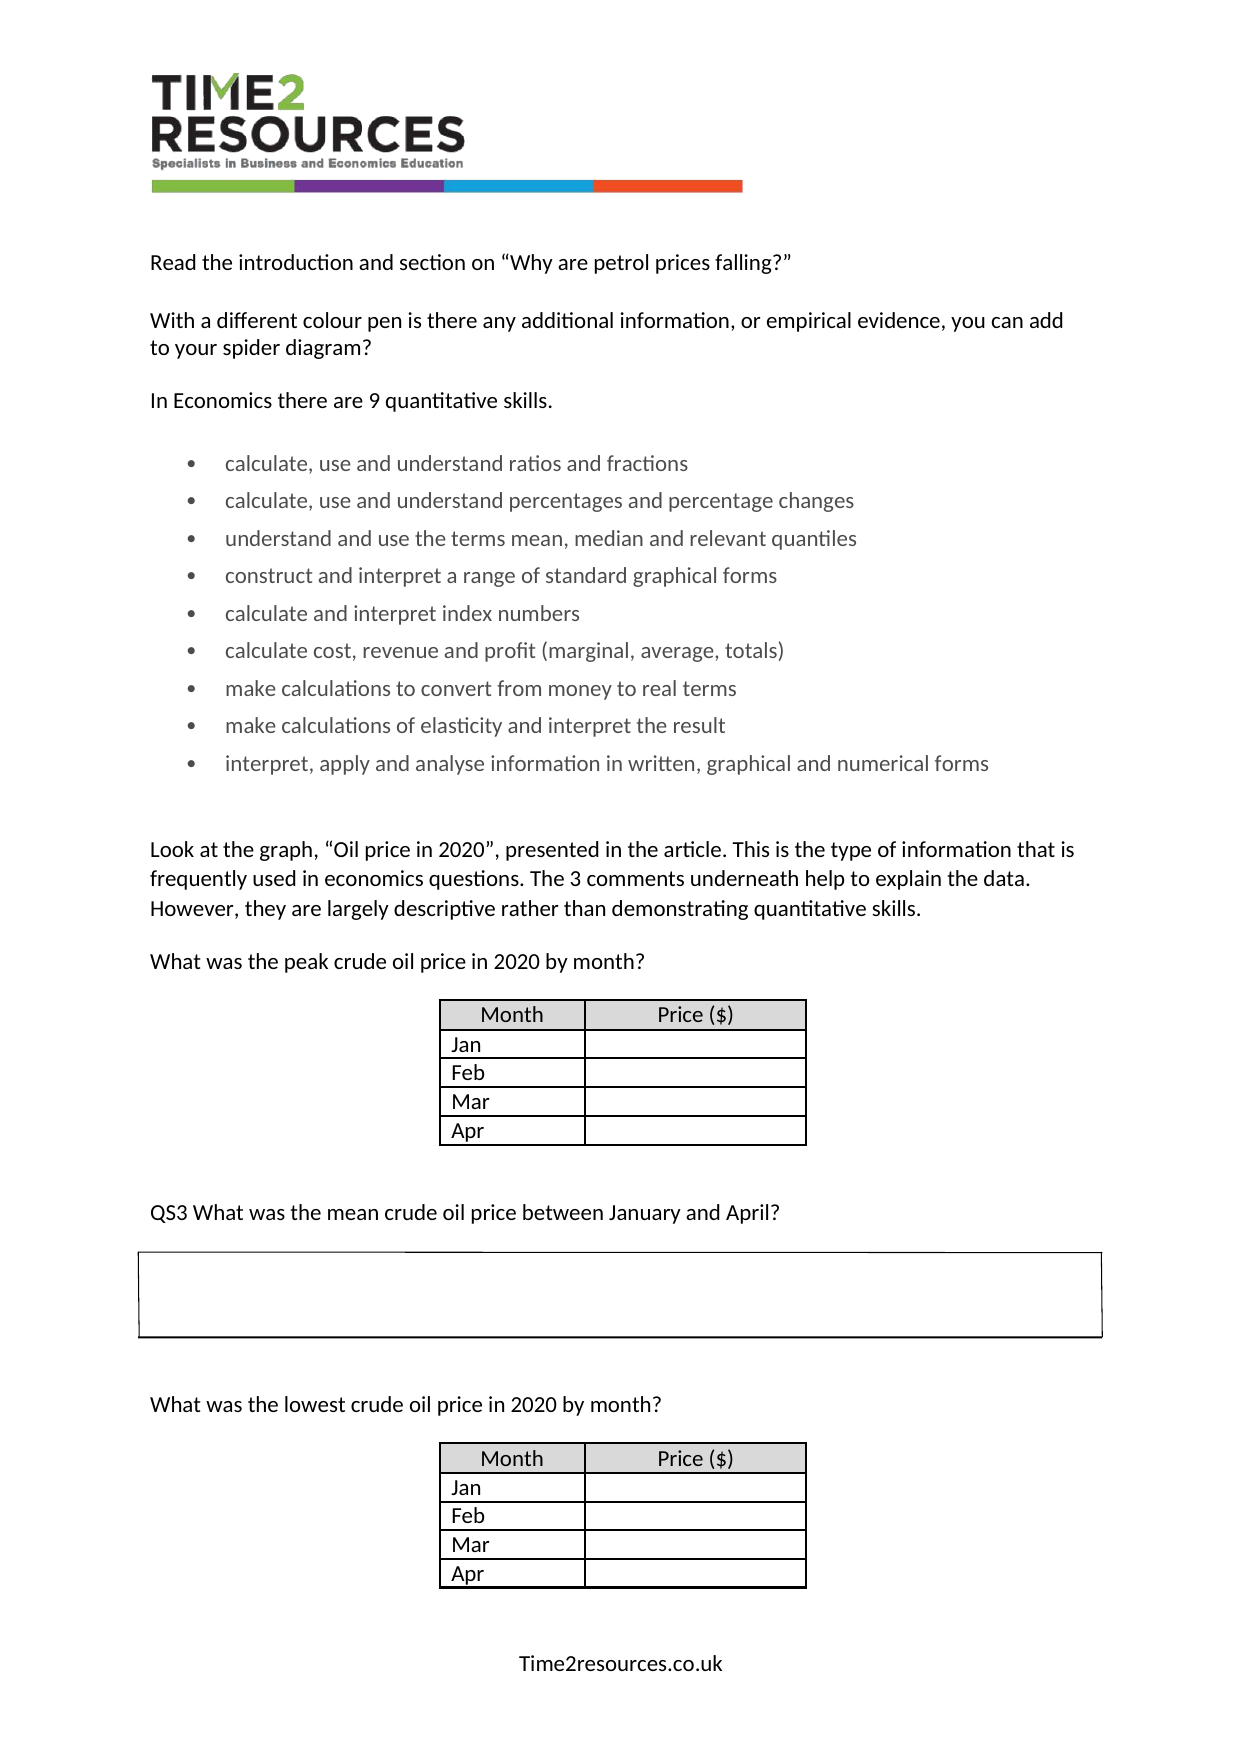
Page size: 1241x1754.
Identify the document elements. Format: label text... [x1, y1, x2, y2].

table_cell Apr [441, 1560, 584, 1586]
text Time2resources.co.uk [150, 1649, 1092, 1677]
table_cell [586, 1474, 805, 1501]
list calculate cost, revenue and profit (marginal, average, totals) [188, 637, 1090, 664]
table_cell [586, 1117, 805, 1144]
list make calculations of elasticity and interpret the result [188, 712, 1090, 739]
text What was the lowest crude oil price in 2020 by month? [150, 1391, 1090, 1419]
table_cell [586, 1088, 805, 1115]
list make calculations to convert from money to real terms [188, 674, 1090, 702]
table_cell [586, 1531, 805, 1558]
table_header Price ($) [586, 1001, 805, 1029]
text Look at the graph, “Oil price in 2020”, presented in the article. This is the type of information that is frequently used in economics questions. The 3 comments underneath help to explain the data. However, they are largely descriptive rather than demonstrating quantitative skills. [150, 835, 1077, 922]
table_cell Apr [441, 1117, 584, 1144]
table_cell Jan [441, 1474, 584, 1501]
table_cell [586, 1059, 805, 1086]
table_cell Mar [441, 1088, 584, 1115]
text In Economics there are 9 quantitative skills. [150, 386, 1090, 414]
text With a different colour pen is there any additional information, or empirical evidence, you can add to your spider diagram? [150, 306, 1067, 361]
list understand and use the terms mean, median and relevant quantiles [188, 524, 1090, 552]
list calculate, use and understand percentages and percentage changes [188, 486, 1090, 514]
text What was the peak crude oil price in 2020 by month? [150, 947, 1090, 975]
table_cell Mar [441, 1531, 584, 1558]
table_header Price ($) [586, 1444, 805, 1472]
text Read the introduction and section on “Why are petrol prices falling?” [150, 248, 1090, 276]
list calculate and interpret index numbers [188, 599, 1090, 627]
table_header Month [441, 1001, 584, 1029]
table_header Month [441, 1444, 584, 1472]
table_cell Feb [441, 1503, 584, 1529]
list construct and interpret a range of standard graphical forms [188, 561, 1090, 589]
text QS3 What was the mean crude oil price between January and April? [150, 1198, 1090, 1227]
table_cell [586, 1031, 805, 1057]
table_cell [586, 1503, 805, 1529]
table_cell Feb [441, 1059, 584, 1086]
list interpret, apply and analyse information in written, graphical and numerical forms [188, 749, 1090, 777]
table_cell [586, 1560, 805, 1586]
picture [150, 73, 744, 194]
table_cell Jan [441, 1031, 584, 1057]
list calculate, use and understand ratios and fractions [188, 449, 1090, 477]
